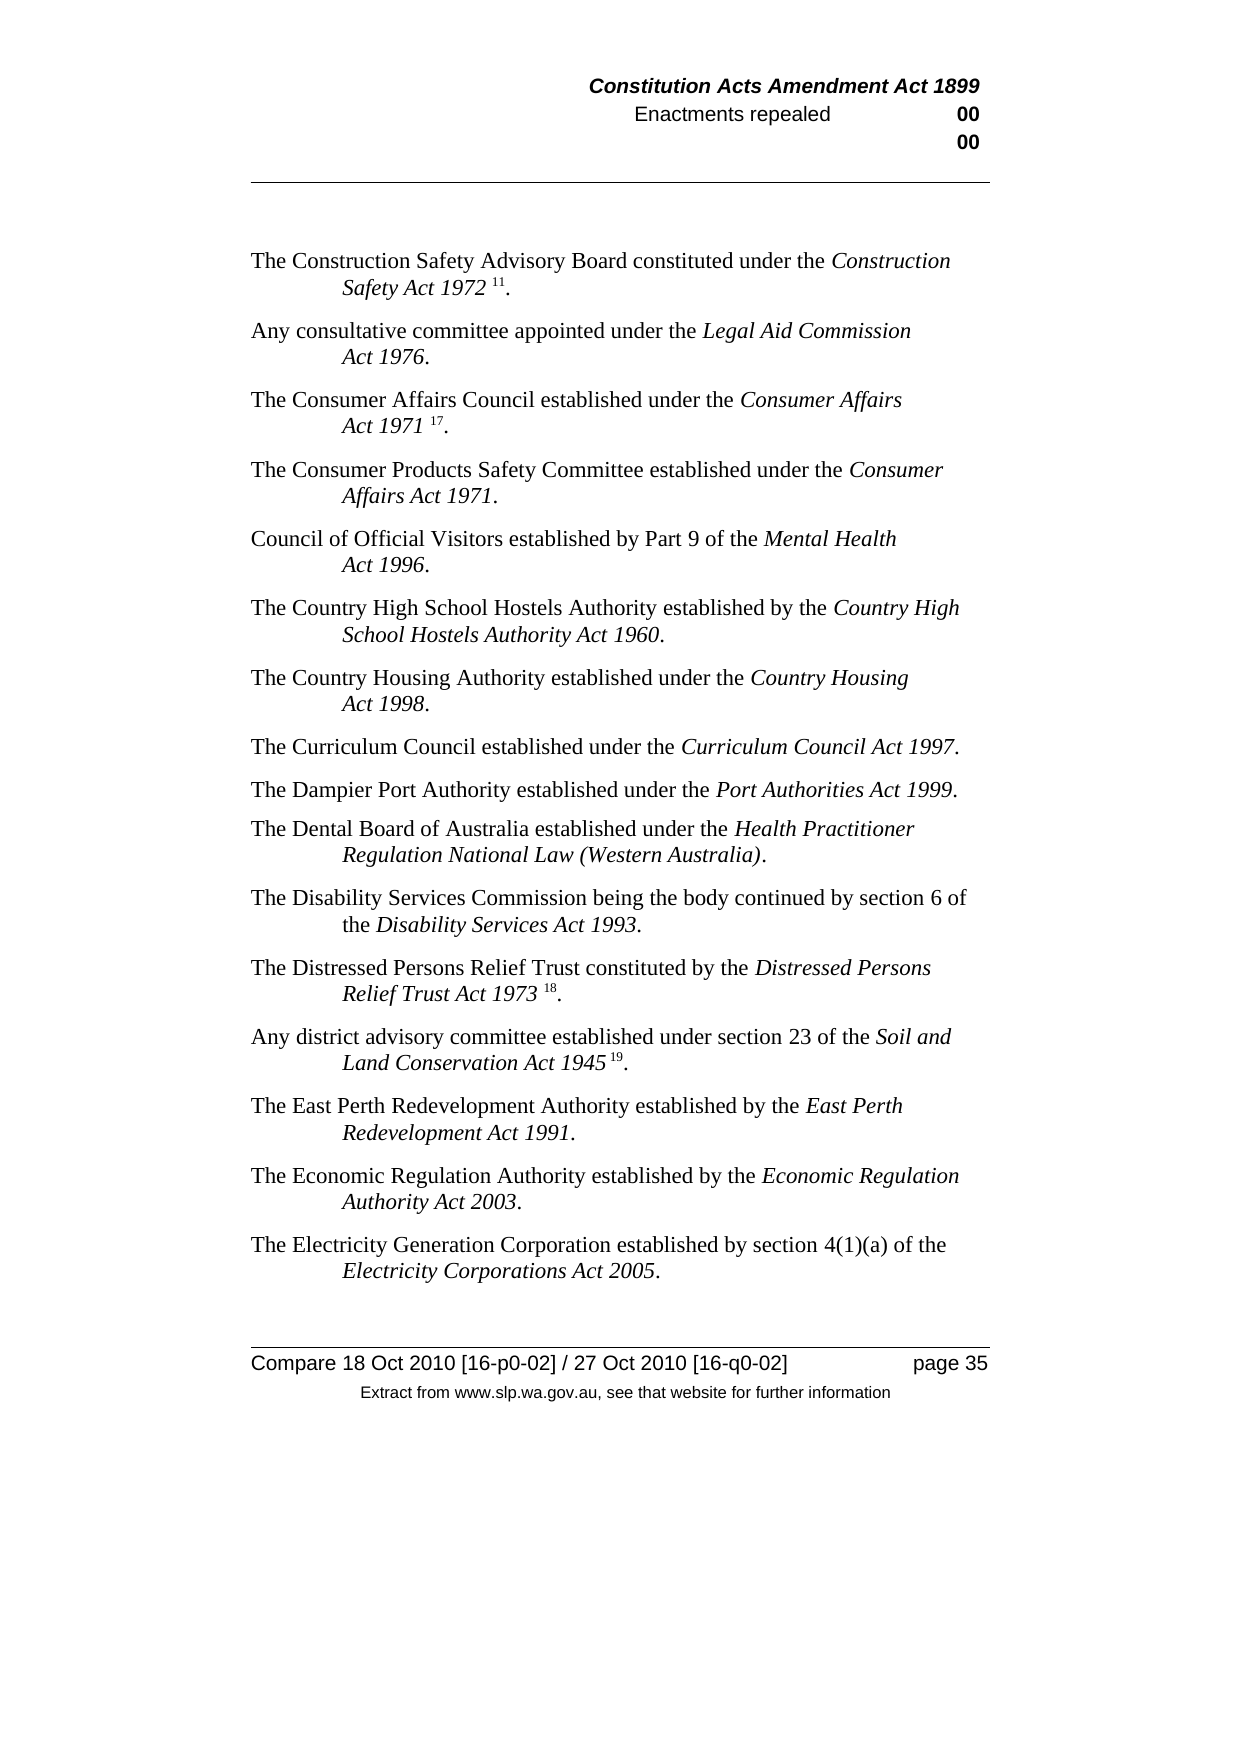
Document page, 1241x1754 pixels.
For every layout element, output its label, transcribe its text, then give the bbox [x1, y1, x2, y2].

text The Electricity Generation Corporation established by section 4(1)(a) of the Electricity Corporations Act 2005. [251, 1231, 990, 1284]
text Any consultative committee appointed under the Legal Aid Commission Act 1976. [251, 317, 990, 369]
text The Country Housing Authority established under the Country Housing Act 1998. [251, 664, 990, 716]
text The East Perth Redevelopment Authority established by the East Perth Redevelopment Act 1991. [251, 1092, 990, 1145]
text Council of Official Visitors established by Part 9 of the Mental Health Act 1996. [251, 525, 990, 578]
text Any district advisory committee established under section 23 of the Soil and Land Conservation Act 1945 19. [251, 1023, 990, 1076]
text The Country High School Hostels Authority established by the Country High School Hostels Authority Act 1960. [251, 594, 990, 647]
text The Consumer Affairs Council established under the Consumer Affairs Act 1971 17. [251, 386, 990, 439]
text The Disability Services Commission being the body continued by section 6 of the Disability Services Act 1993. [251, 884, 990, 937]
text The Distressed Persons Relief Trust constituted by the Distressed Persons Relief Trust Act 1973 18. [251, 954, 990, 1006]
text The Economic Regulation Authority established by the Economic Regulation Authority Act 2003. [251, 1162, 990, 1214]
text The Consumer Products Safety Committee established under the Consumer Affairs Act 1971. [251, 456, 990, 508]
text The Dampier Port Authority established under the Port Authorities Act 1999. [251, 776, 990, 802]
text The Construction Safety Advisory Board constituted under the Construction Safety Act 1972 11. [251, 247, 990, 300]
text The Dental Board of Australia established under the Health Practitioner Regulation National Law (Western Australia). [251, 815, 990, 868]
text The Curriculum Council established under the Curriculum Council Act 1997. [251, 733, 990, 759]
